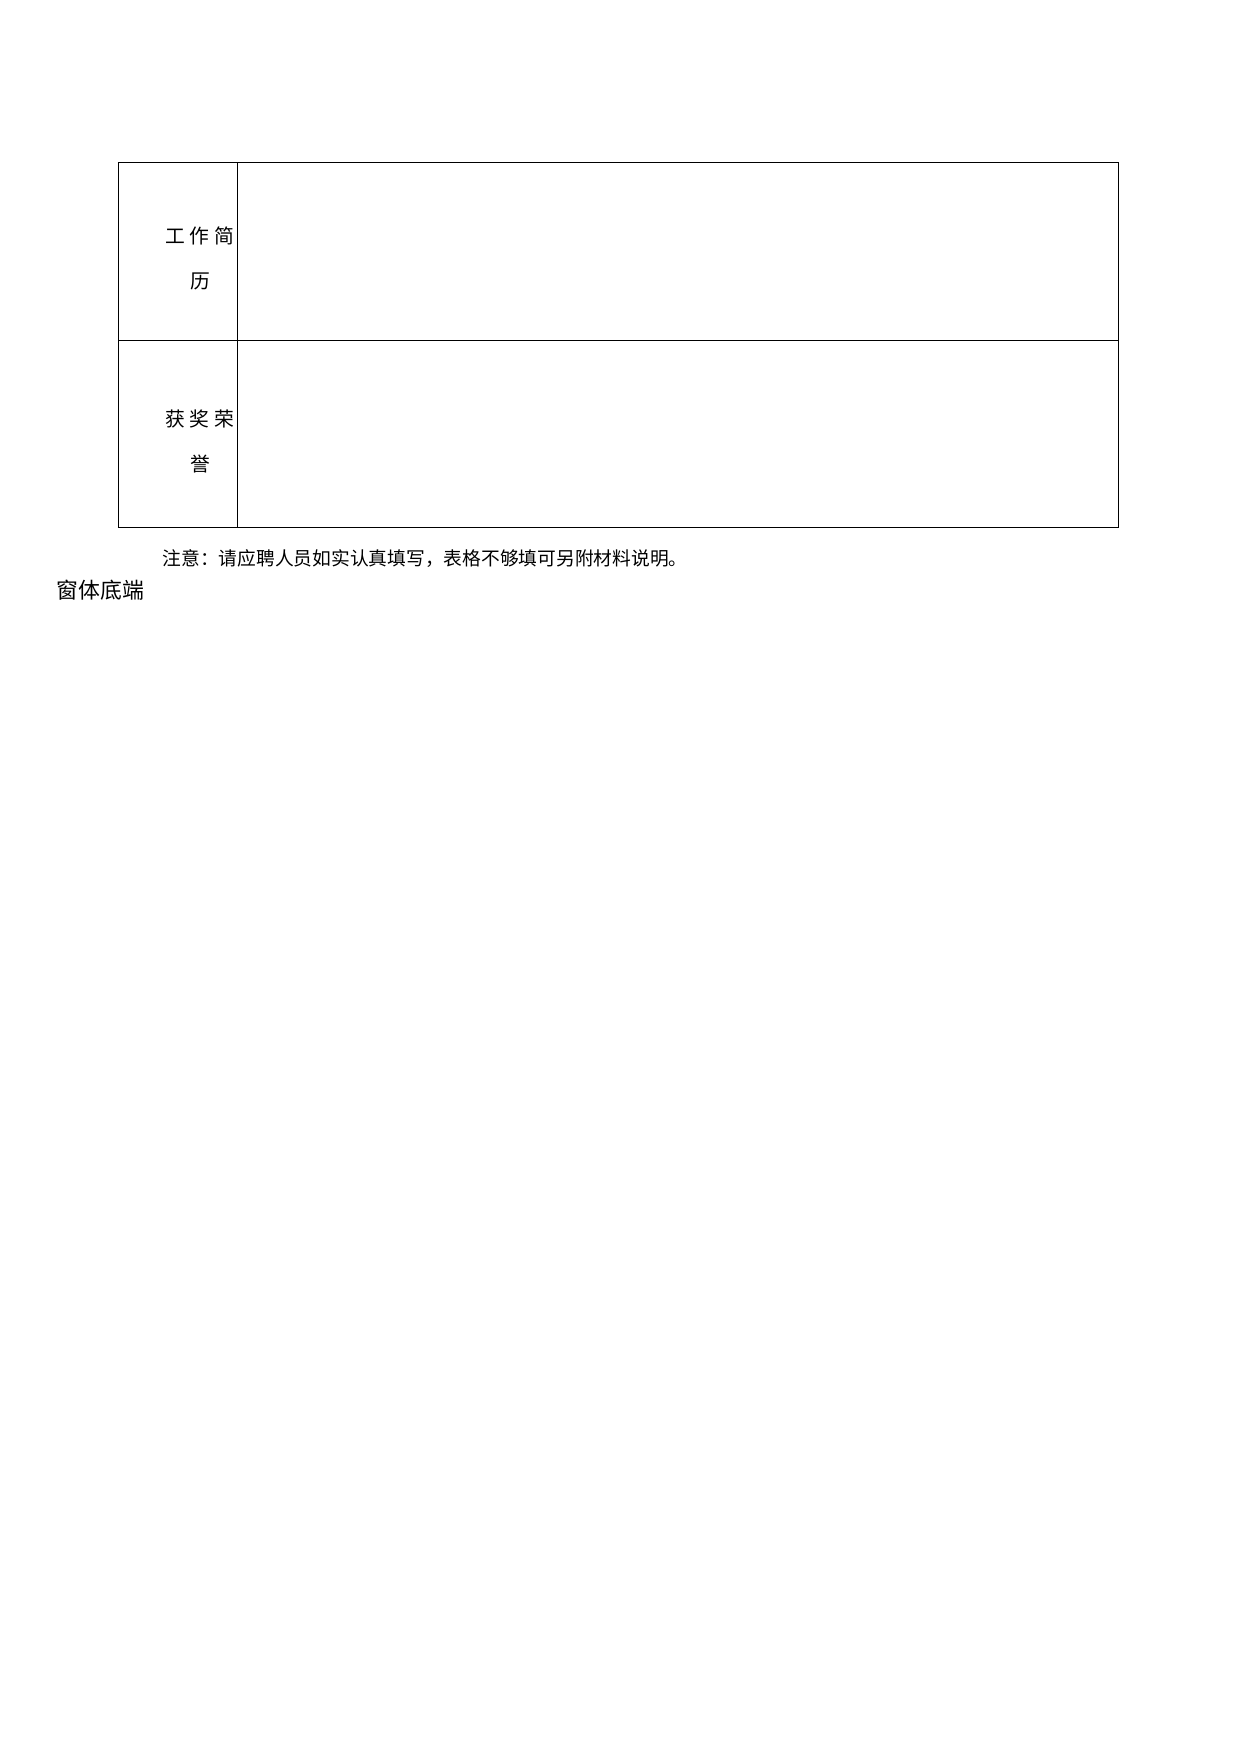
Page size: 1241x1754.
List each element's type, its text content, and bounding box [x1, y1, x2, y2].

table_cell [238, 163, 1118, 339]
table_cell 工 作 简 历 [119, 163, 237, 339]
table_cell 获 奖 荣 誉 [119, 341, 237, 527]
table_cell [238, 341, 1118, 527]
text 注意：请应聘人员如实认真填写，表格不够填可另附材料说明。 [119, 541, 1040, 573]
